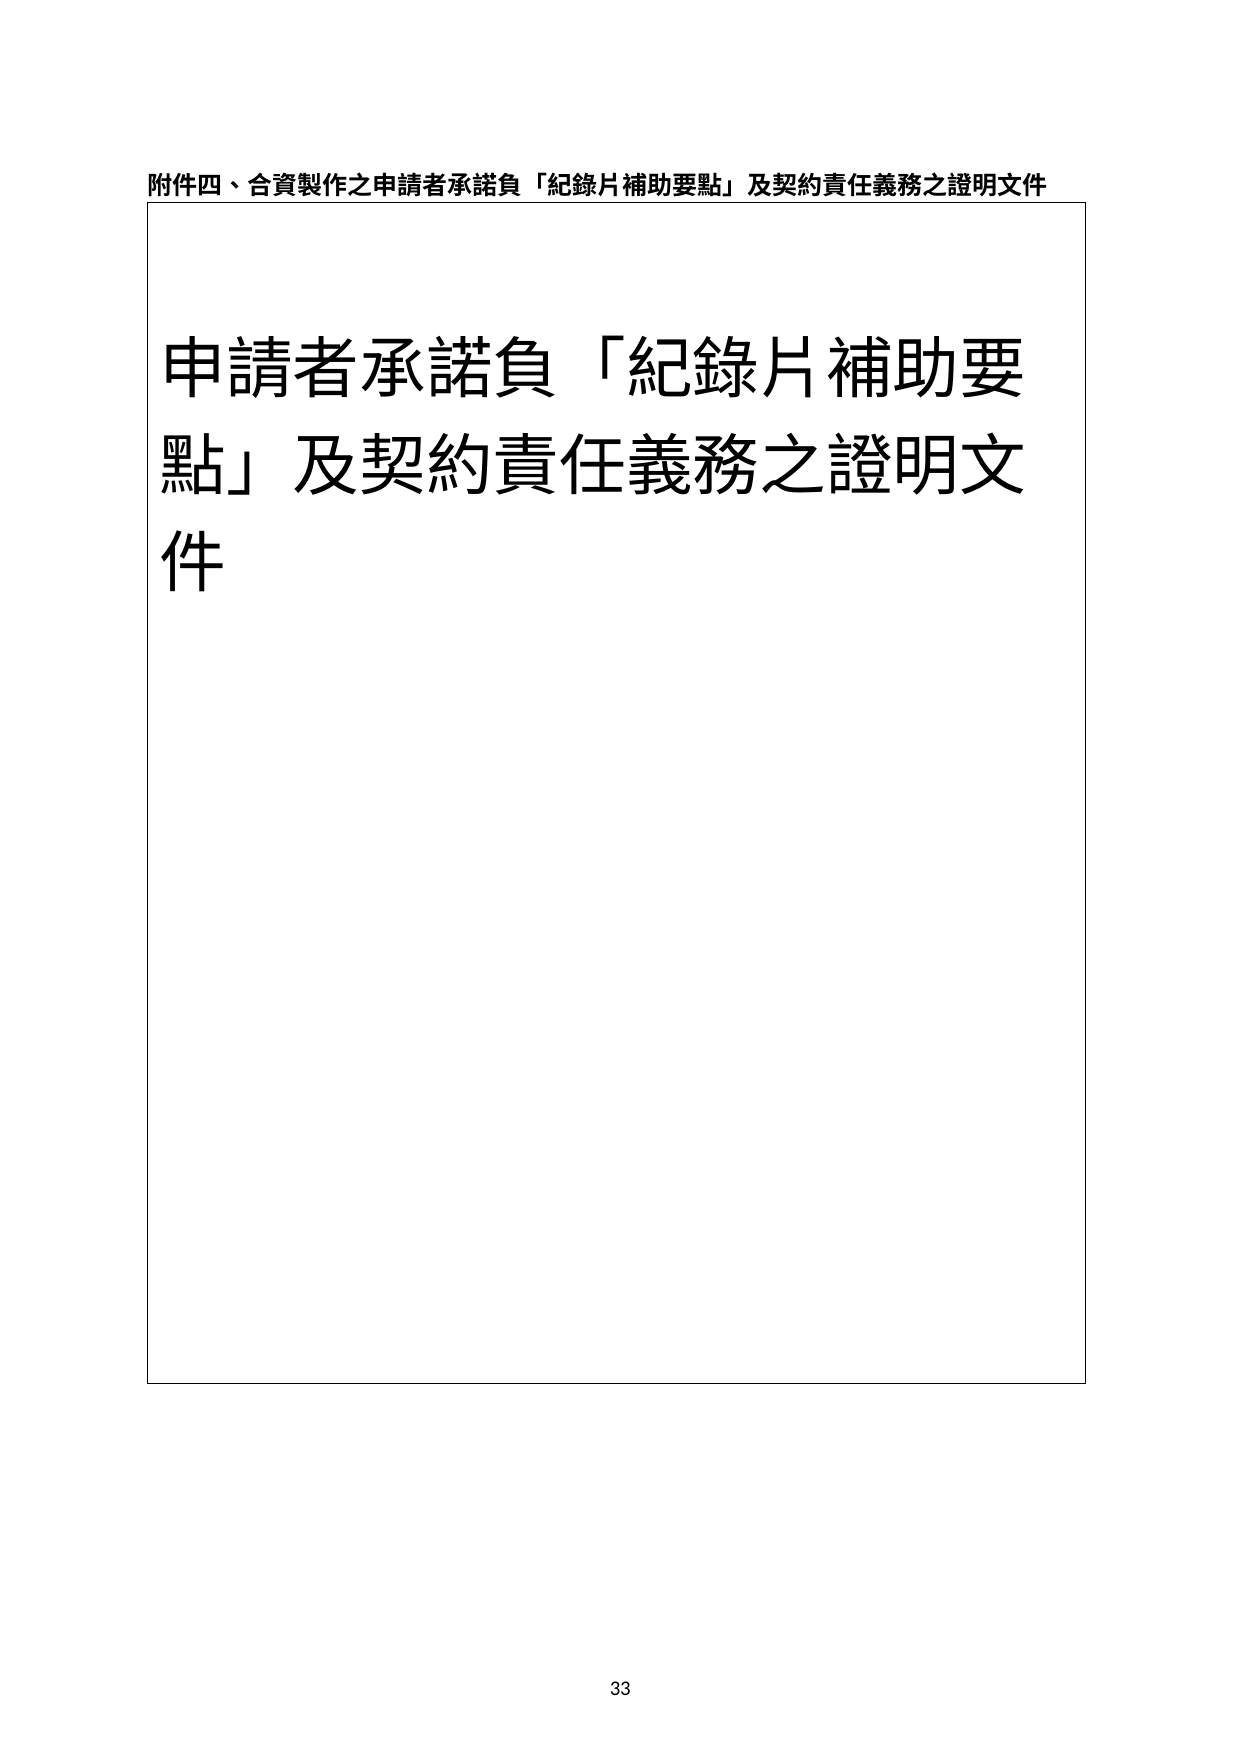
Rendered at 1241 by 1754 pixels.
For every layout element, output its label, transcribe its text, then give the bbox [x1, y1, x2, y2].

text 附件四、合資製作之申請者承諾負「紀錄片補助要點」及契約責任義務之證明文件 [148, 164, 1092, 202]
table_header 申請者承諾負「紀錄片補助要點」及契約責任義務之證明文件 [148, 203, 1085, 1383]
